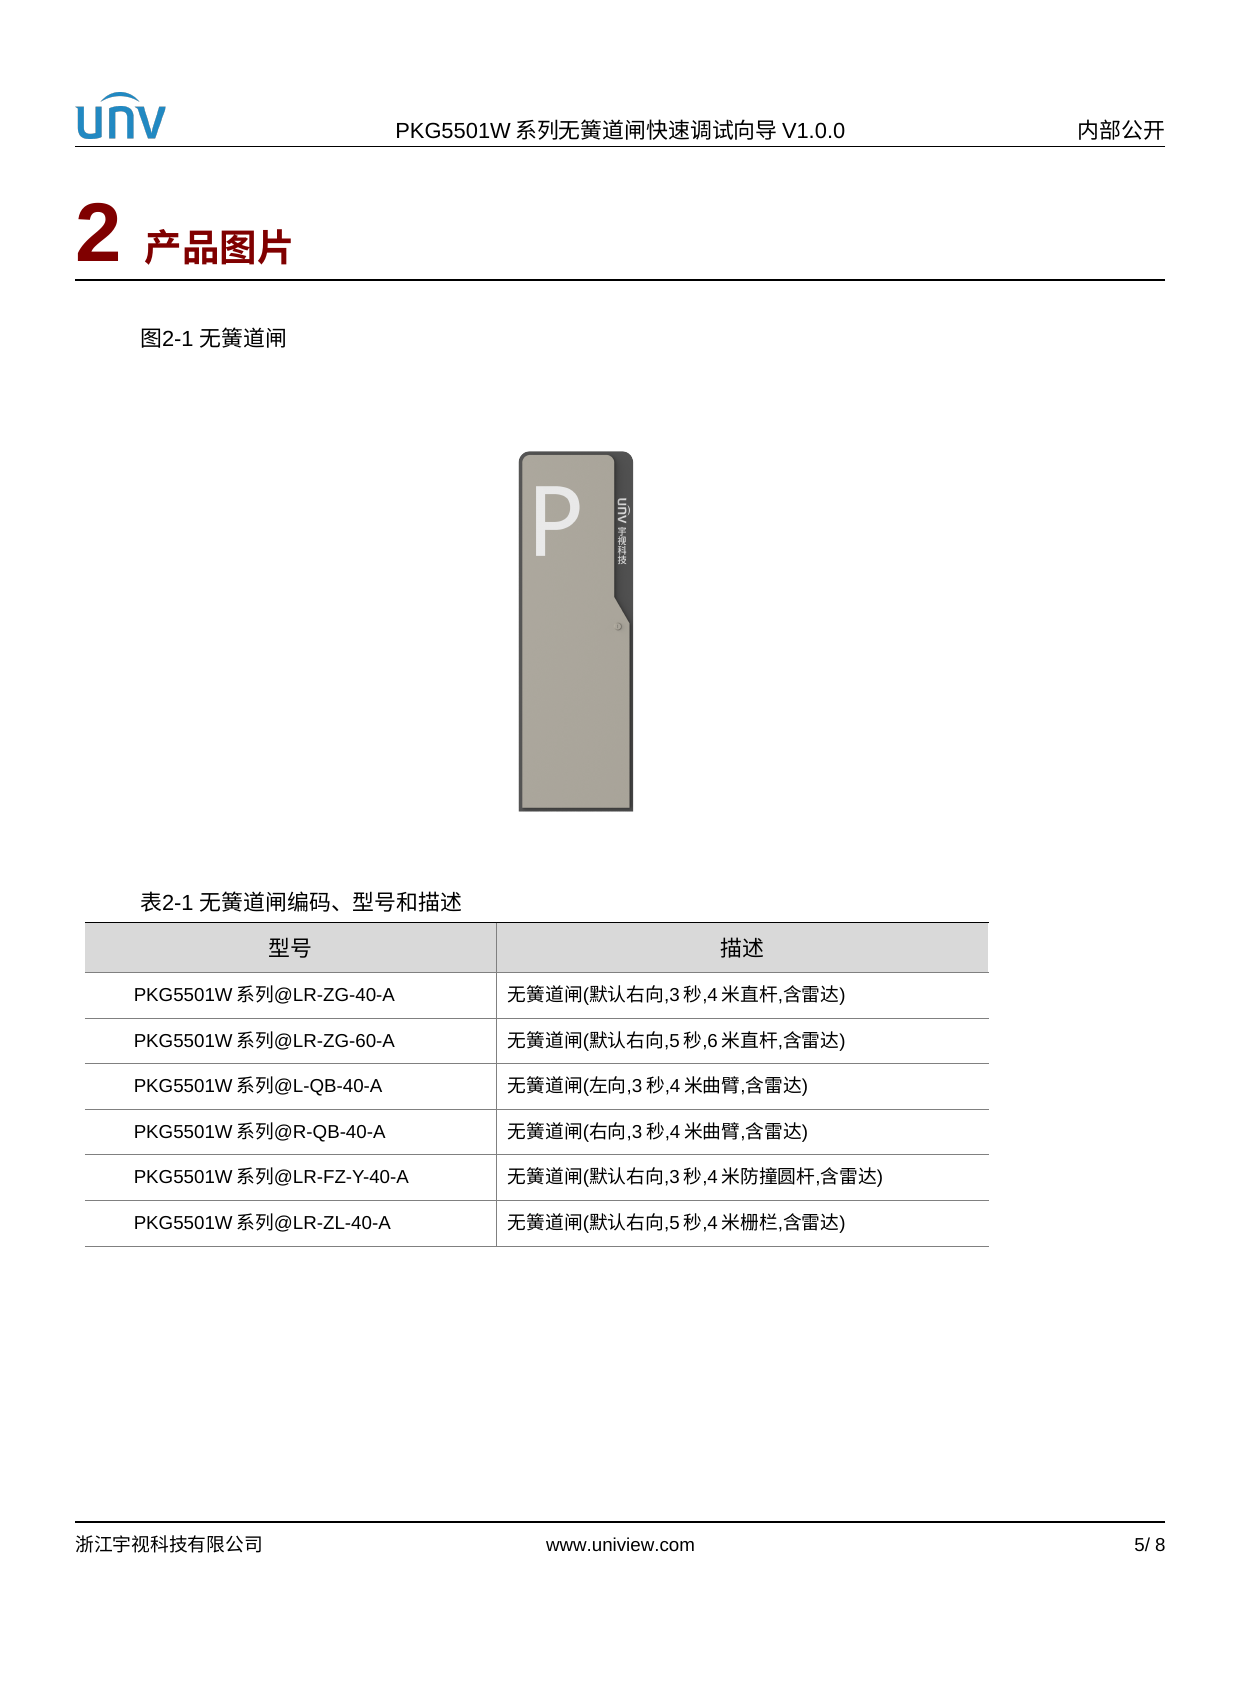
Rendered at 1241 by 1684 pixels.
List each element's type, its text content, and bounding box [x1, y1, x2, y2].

table_header 描述 [497, 923, 988, 972]
picture [75, 92, 166, 139]
table_cell PKG5501W系列@LR-FZ-Y-40-A [85, 1155, 496, 1200]
subtitle 产品图片 [75, 183, 1165, 279]
table_cell 无簧道闸(默认右向,5秒,4米栅栏,含雷达) [497, 1201, 988, 1246]
table_header 型号 [85, 923, 496, 972]
table_cell PKG5501W系列@LR-ZL-40-A [85, 1201, 496, 1246]
table_cell PKG5501W系列@LR-ZG-40-A [85, 973, 496, 1017]
table_cell PKG5501W系列@L-QB-40-A [85, 1064, 496, 1109]
picture [140, 356, 1011, 875]
table_cell 无簧道闸(右向,3秒,4米曲臂,含雷达) [497, 1110, 988, 1154]
table_cell 无簧道闸(默认右向,3秒,4米防撞圆杆,含雷达) [497, 1155, 988, 1200]
text 无簧道闸编码、型号和描述 [140, 885, 1165, 917]
table_cell 无簧道闸(默认右向,5秒,6米直杆,含雷达) [497, 1019, 988, 1063]
table_cell PKG5501W系列@R-QB-40-A [85, 1110, 496, 1154]
text 无簧道闸 [75, 320, 1165, 353]
table_cell 无簧道闸(默认右向,3秒,4米直杆,含雷达) [497, 973, 988, 1017]
table_cell PKG5501W系列@LR-ZG-60-A [85, 1019, 496, 1063]
table_cell 无簧道闸(左向,3秒,4米曲臂,含雷达) [497, 1064, 988, 1109]
